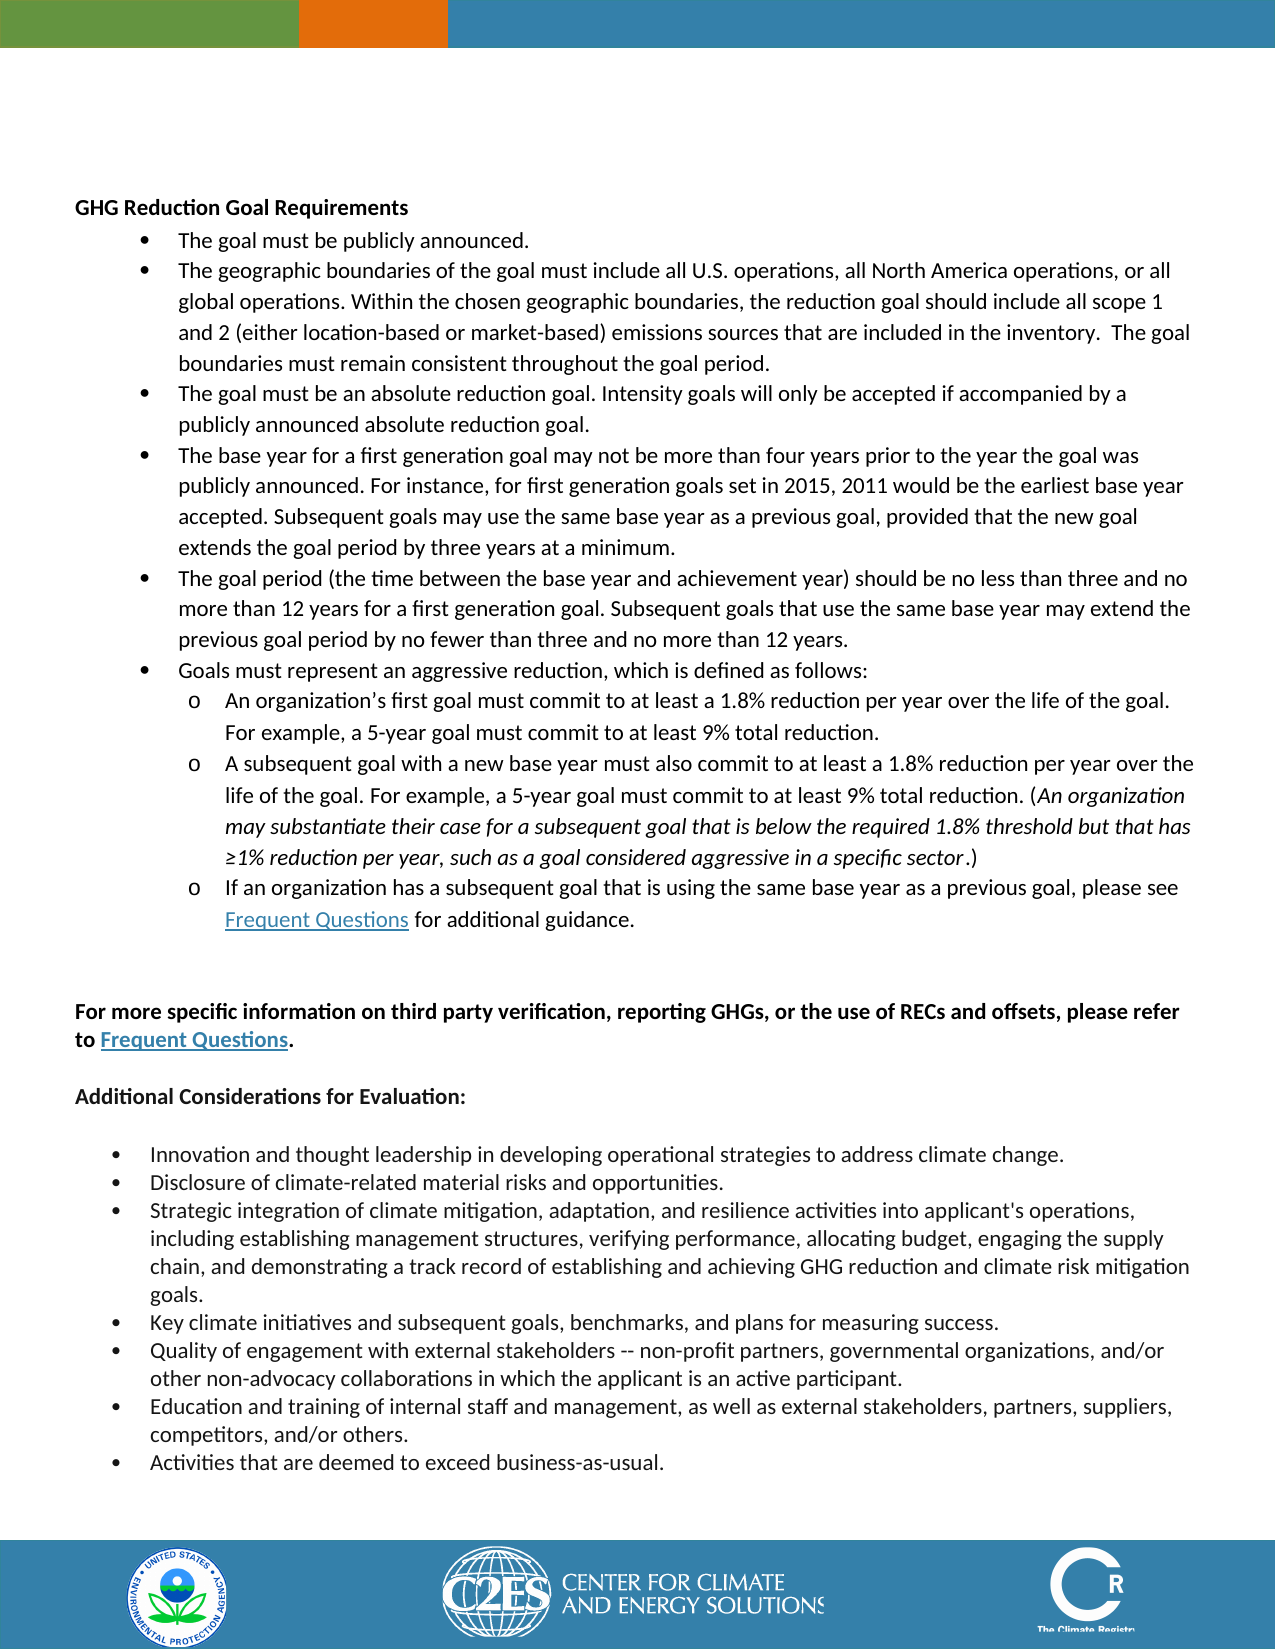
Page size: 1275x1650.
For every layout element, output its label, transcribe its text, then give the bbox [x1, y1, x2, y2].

list The base year for a first generation goal may not be more than four years prior to the year the goal was publicly announced. For instance, for first generation goals set in 2015, 2011 would be the earliest base year accepted. Subsequent goals may use the same base year as a previous goal, provided that the new goal extends the goal period by three years at a minimum. [141, 441, 1200, 561]
subtitle GHG Reduction Goal Requirements [75, 193, 1200, 222]
list The goal must be publicly announced. [141, 226, 1200, 254]
list Goals must represent an aggressive reduction, which is defined as follows: [141, 656, 1200, 684]
picture [442, 1546, 824, 1637]
text For more specific information on third party verification, reporting GHGs, or the use of RECs and offsets, please refer to Frequent Questions. [75, 997, 1200, 1053]
list Disclosure of climate-related material risks and opportunities. [112, 1168, 1200, 1196]
picture [1037, 1547, 1135, 1632]
list A subsequent goal with a new base year must also commit to at least a 1.8% reduction per year over the life of the goal. For example, a 5-year goal must commit to at least 9% total reduction. (An organization may substantiate their case for a subsequent goal that is below the required 1.8% threshold but that has ≥1% reduction per year, such as a goal considered aggressive in a specific sector.) [187, 749, 1200, 871]
list The goal period (the time between the base year and achievement year) should be no less than three and no more than 12 years for a first generation goal. Subsequent goals that use the same base year may extend the previous goal period by no fewer than three and no more than 12 years. [141, 564, 1200, 653]
list An organization’s first goal must commit to at least a 1.8% reduction per year over the life of the goal. For example, a 5-year goal must commit to at least 9% total reduction. [187, 687, 1200, 747]
list The geographic boundaries of the goal must include all U.S. operations, all North America operations, or all global operations. Within the chosen geographic boundaries, the reduction goal should include all scope 1 and 2 (either location-based or market-based) emissions sources that are included in the inventory. The goal boundaries must remain consistent throughout the goal period. [141, 256, 1200, 377]
list The goal must be an absolute reduction goal. Intensity goals will only be accepted if accompanied by a publicly announced absolute reduction goal. [141, 379, 1200, 438]
list Innovation and thought leadership in developing operational strategies to address climate change. [112, 1140, 1200, 1168]
list Quality of engagement with external stakeholders -- non-profit partners, governmental organizations, and/or other non-advocacy collaborations in which the applicant is an active participant. [112, 1336, 1200, 1392]
text Additional Considerations for Evaluation: [75, 1082, 1200, 1111]
picture [126, 1547, 227, 1647]
list Strategic integration of climate mitigation, adaptation, and resilience activities into applicant's operations, including establishing management structures, verifying performance, allocating budget, engaging the supply chain, and demonstrating a track record of establishing and achieving GHG reduction and climate risk mitigation goals. [112, 1196, 1200, 1308]
list Education and training of internal staff and management, as well as external stakeholders, partners, suppliers, competitors, and/or others. [112, 1392, 1200, 1448]
list Activities that are deemed to exceed business-as-usual. [112, 1448, 1200, 1476]
list Key climate initiatives and subsequent goals, benchmarks, and plans for measuring success. [112, 1308, 1200, 1336]
list If an organization has a subsequent goal that is using the same base year as a previous goal, please see Frequent Questions for additional guidance. [187, 873, 1200, 933]
